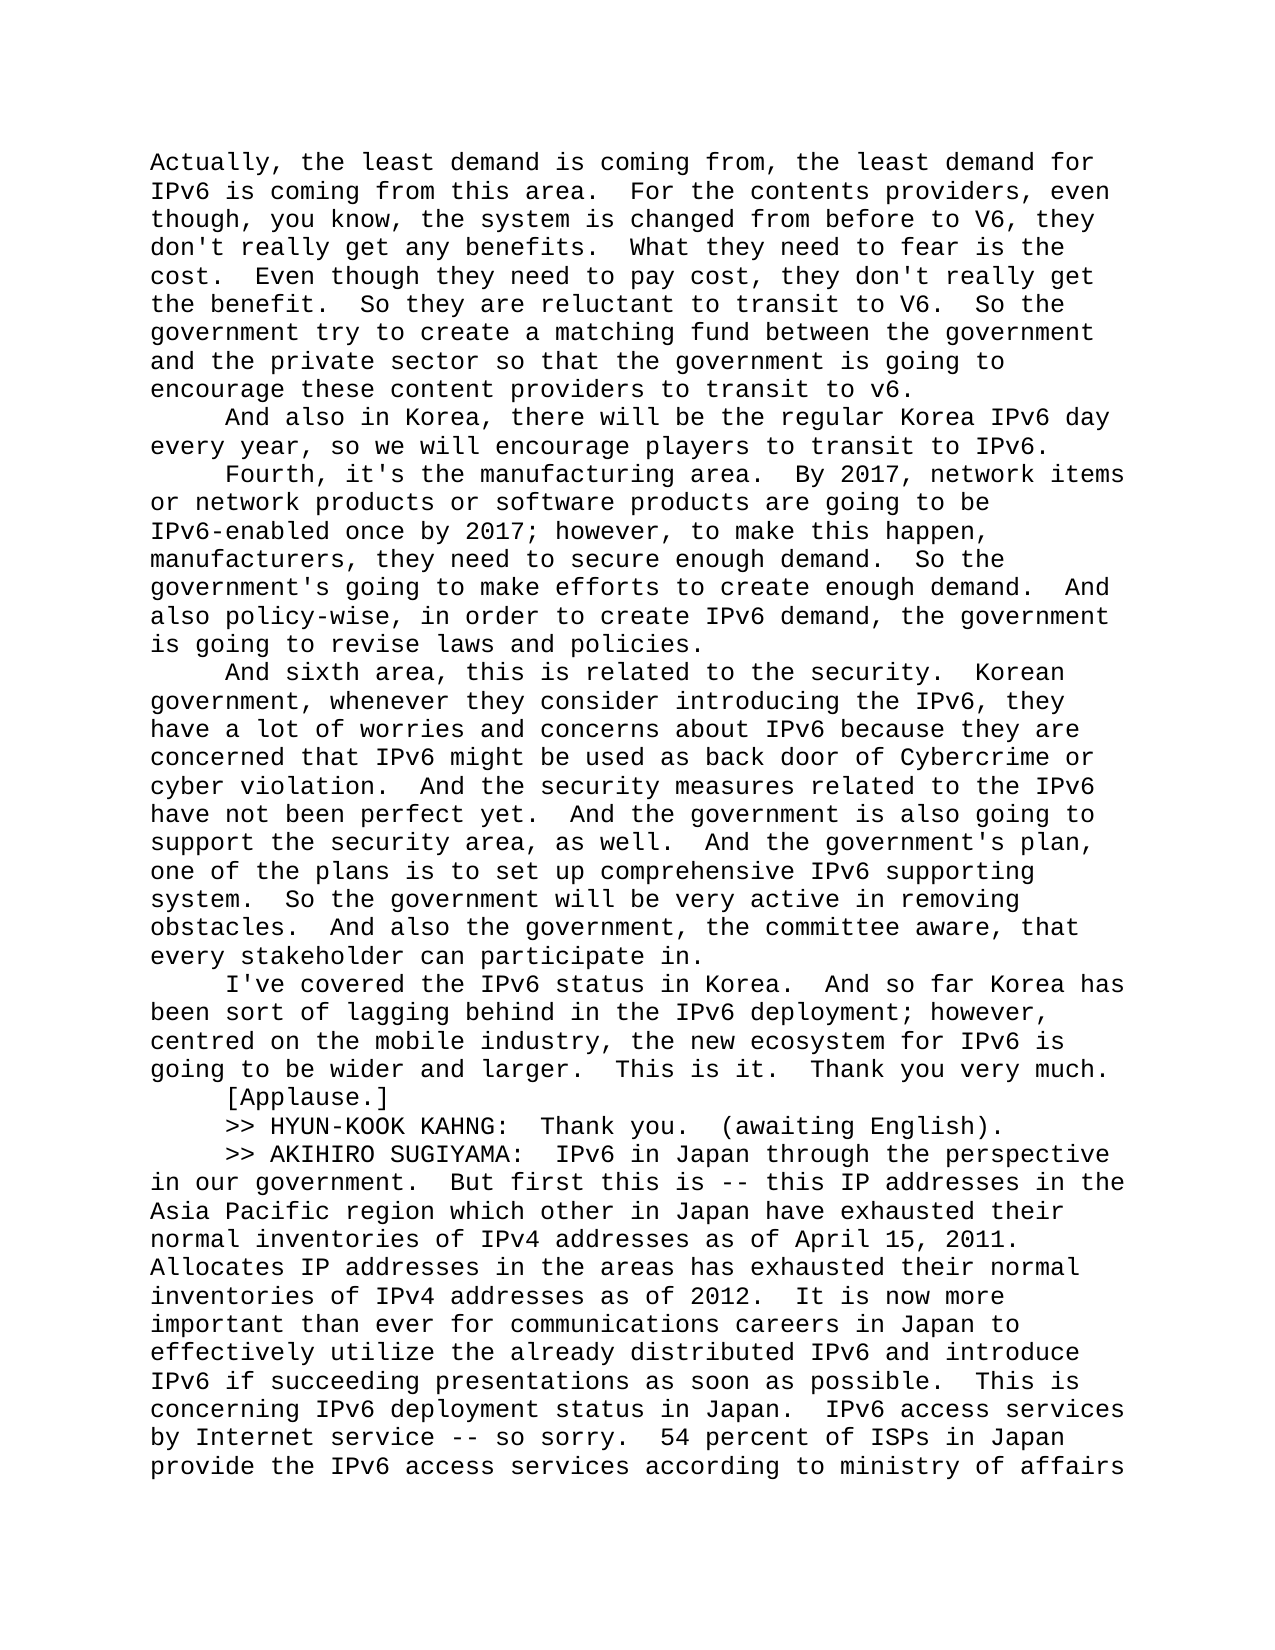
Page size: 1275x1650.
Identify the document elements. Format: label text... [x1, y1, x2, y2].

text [150, 1142, 1125, 1482]
text I've covered the IPv6 status in Korea. And so far Korea has been sort of lagging behind in the IPv6 deployment; however, centred on the mobile industry, the new ecosystem for IPv6 is going to be wider and larger. This is it. Thank you very much. [150, 972, 1125, 1085]
text [Applause.] [150, 1085, 1125, 1113]
text And also in Korea, there will be the regular Korea IPv6 day every year, so we will encourage players to transit to IPv6. [150, 405, 1125, 462]
text And sixth area, this is related to the security. Korean government, whenever they consider introducing the IPv6, they have a lot of worries and concerns about IPv6 because they are concerned that IPv6 might be used as back door of Cybercrime or cyber violation. And the security measures related to the IPv6 have not been perfect yet. And the government is also going to support the security area, as well. And the government's plan, one of the plans is to set up comprehensive IPv6 supporting system. So the government will be very active in removing obstacles. And also the government, the committee aware, that every stakeholder can participate in. [150, 660, 1125, 972]
text Fourth, it's the manufacturing area. By 2017, network items or network products or software products are going to be IPv6-enabled once by 2017; however, to make this happen, manufacturers, they need to secure enough demand. So the government's going to make efforts to create enough demand. And also policy-wise, in order to create IPv6 demand, the government is going to revise laws and policies. [150, 462, 1125, 660]
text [150, 150, 1125, 405]
text >> HYUN-KOOK KAHNG: Thank you. (awaiting English). [150, 1113, 1125, 1142]
